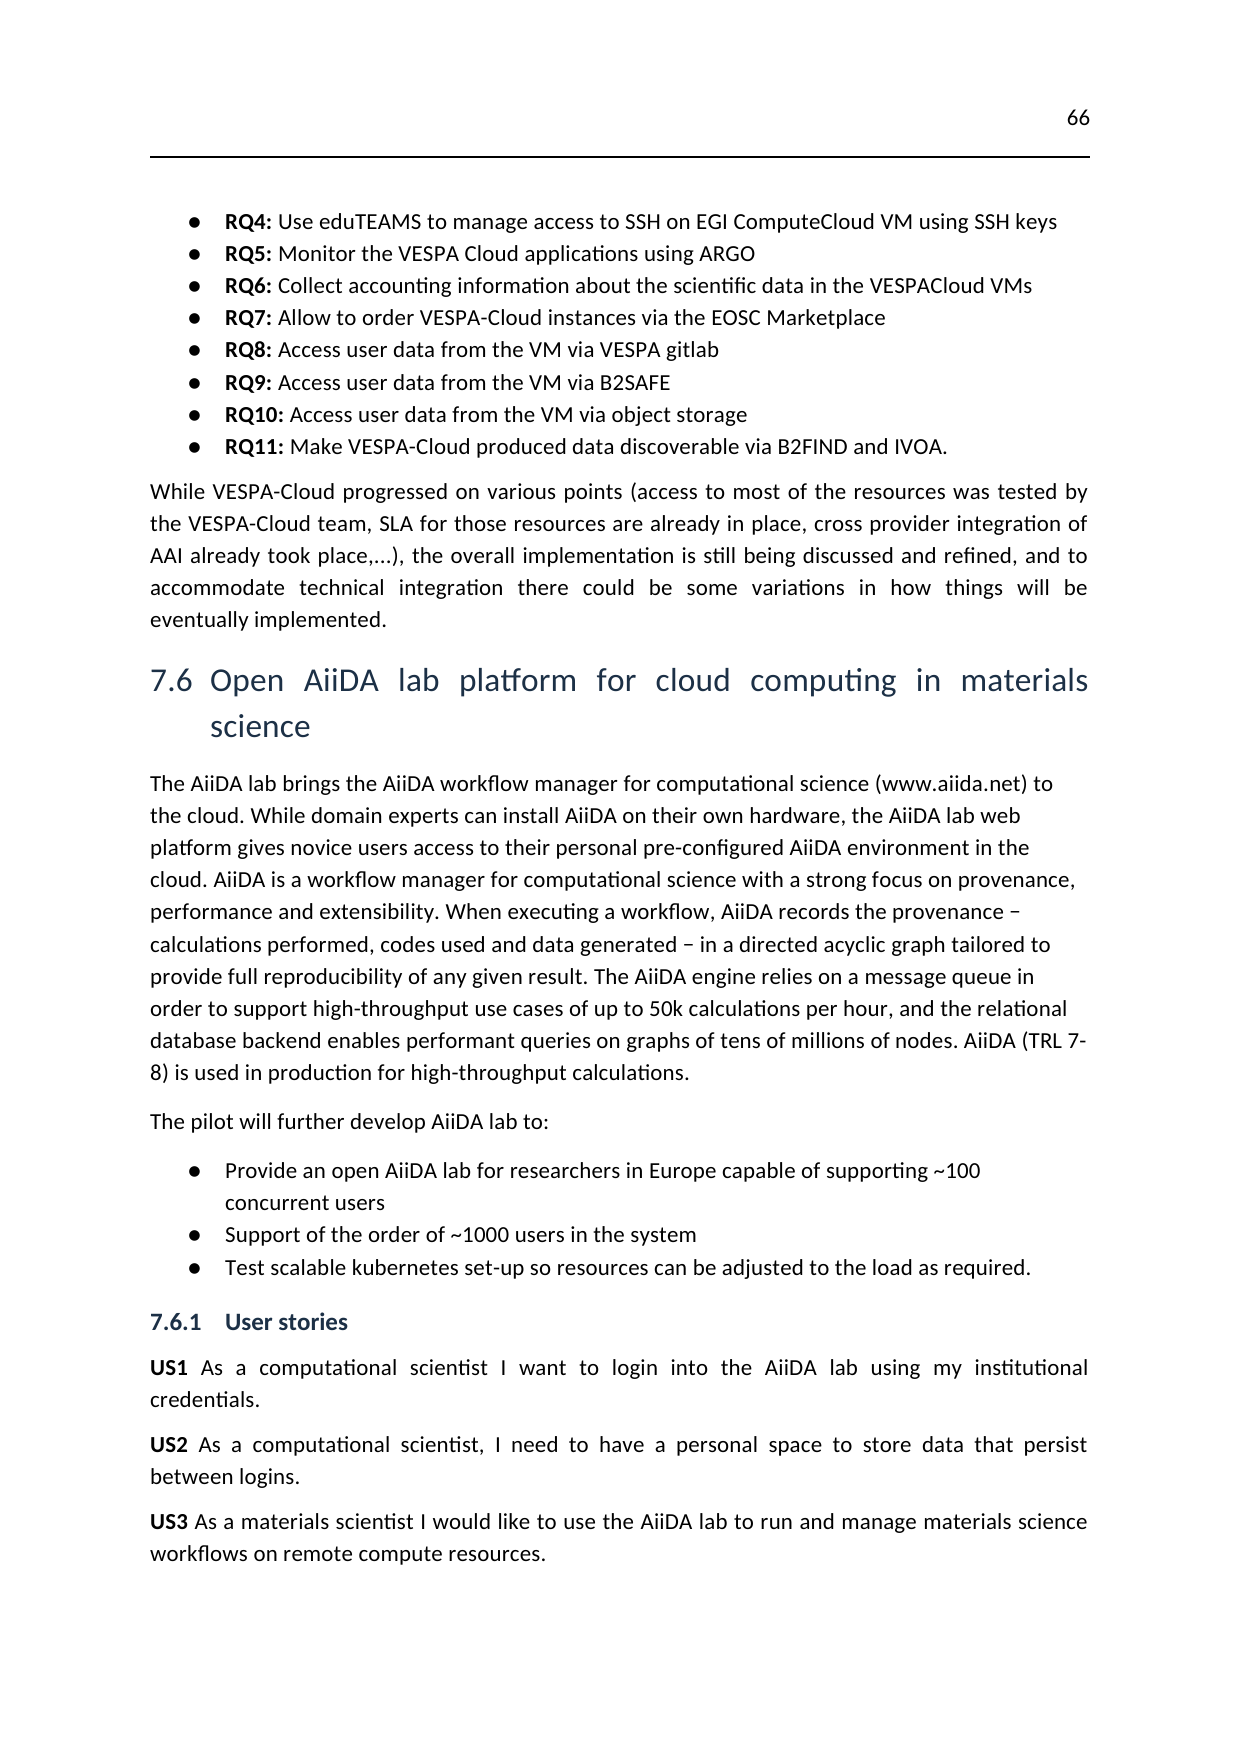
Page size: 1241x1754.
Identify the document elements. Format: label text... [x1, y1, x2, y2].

list Provide an open AiiDA lab for researchers in Europe capable of supporting ~100 concurrent users [187, 1156, 1090, 1216]
list RQ7: Allow to order VESPA-Cloud instances via the EOSC Marketplace [187, 303, 1090, 331]
list Test scalable kubernetes set-up so resources can be adjusted to the load as required. [187, 1253, 1090, 1281]
list RQ4: Use eduTEAMS to manage access to SSH on EGI ComputeCloud VM using SSH keys [187, 207, 1090, 235]
list RQ9: Access user data from the VM via B2SAFE [187, 368, 1090, 396]
text US2 As a computational scientist, I need to have a personal space to store data that persist between logins. [150, 1430, 1090, 1490]
text The pilot will further develop AiiDA lab to: [150, 1107, 1090, 1135]
list RQ5: Monitor the VESPA Cloud applications using ARGO [187, 239, 1090, 267]
list RQ11: Make VESPA-Cloud produced data discoverable via B2FIND and IVOA. [187, 432, 1090, 460]
subtitle Open AiiDA lab platform for cloud computing in materials science [150, 658, 1090, 746]
list RQ6: Collect accounting information about the scientific data in the VESPACloud VMs [187, 271, 1090, 299]
text While VESPA-Cloud progressed on various points (access to most of the resources was tested by the VESPA-Cloud team, SLA for those resources are already in place, cross provider integration of AAI already took place,...), the overall implementation is still being discussed and refined, and to accommodate technical integration there could be some variations in how things will be eventually implemented. [150, 477, 1090, 633]
text US3 As a materials scientist I would like to use the AiiDA lab to run and manage materials science workflows on remote compute resources. [150, 1507, 1090, 1567]
subtitle User stories [150, 1306, 1090, 1336]
list RQ8: Access user data from the VM via VESPA gitlab [187, 336, 1090, 363]
text The AiiDA lab brings the AiiDA workflow manager for computational science (www.aiida.net) to the cloud. While domain experts can install AiiDA on their own hardware, the AiiDA lab web platform gives novice users access to their personal pre-configured AiiDA environment in the cloud. AiiDA is a workflow manager for computational science with a strong focus on provenance, performance and extensibility. When executing a workflow, AiiDA records the provenance − calculations performed, codes used and data generated − in a directed acyclic graph tailored to provide full reproducibility of any given result. The AiiDA engine relies on a message queue in order to support high-throughput use cases of up to 50k calculations per hour, and the relational database backend enables performant queries on graphs of tens of millions of nodes. AiiDA (TRL 7-8) is used in production for high-throughput calculations. [150, 769, 1090, 1086]
list Support of the order of ~1000 users in the system [187, 1221, 1090, 1248]
text US1 As a computational scientist I want to login into the AiiDA lab using my institutional credentials. [150, 1353, 1090, 1413]
list RQ10: Access user data from the VM via object storage [187, 400, 1090, 428]
